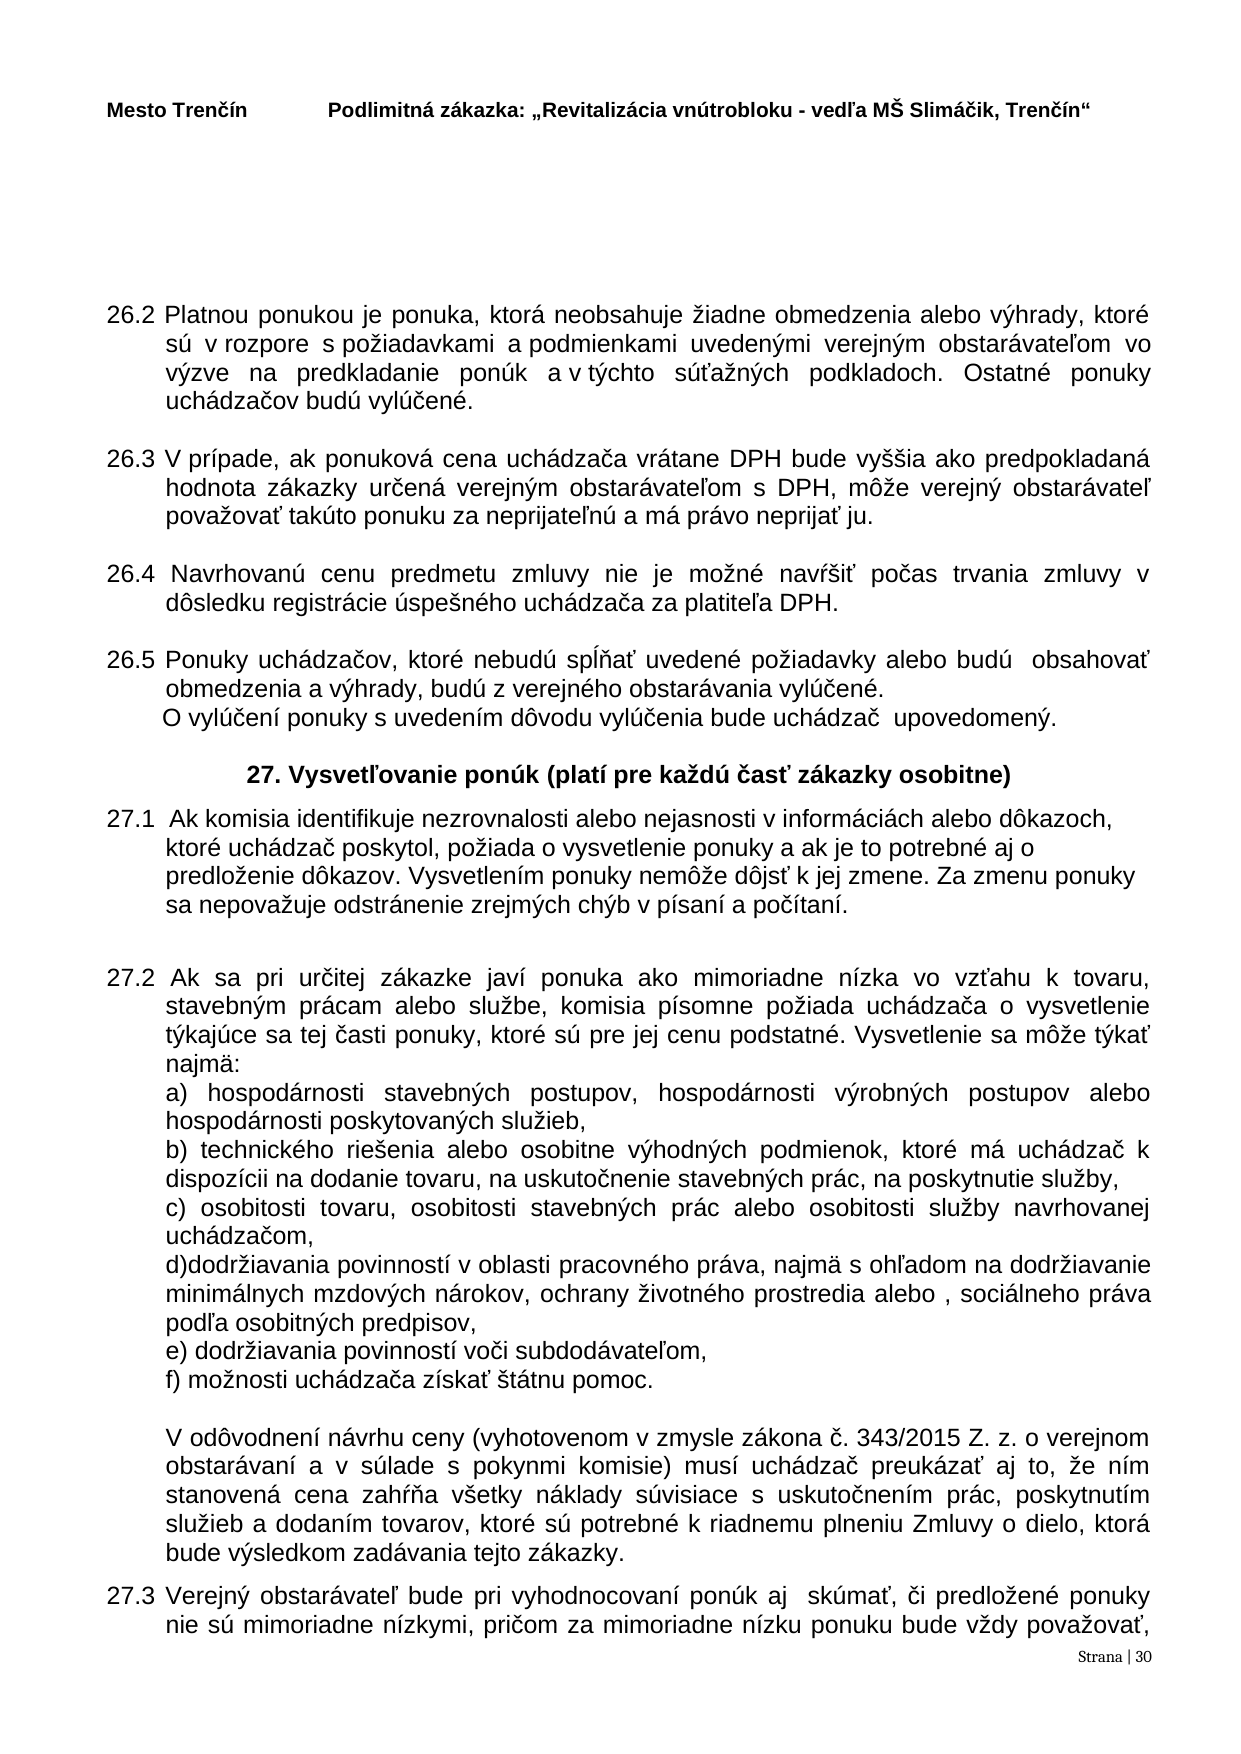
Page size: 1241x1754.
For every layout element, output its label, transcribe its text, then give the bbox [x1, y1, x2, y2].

text f) možnosti uchádzača získať štátnu pomoc. [165, 1365, 1152, 1394]
text e) dodržiavania povinností voči subdodávateľom, [165, 1336, 1152, 1365]
text 26.5 Ponuky uchádzačov, ktoré nebudú spĺňať uvedené požiadavky alebo budú obsahovať obmedzenia a výhrady, budú z verejného obstarávania vylúčené. [106, 645, 1152, 702]
text 26.2 Platnou ponukou je ponuka, ktorá neobsahuje žiadne obmedzenia alebo výhrady, ktoré sú v rozpore s požiadavkami a podmienkami uvedenými verejným obstarávateľom vo výzve na predkladanie ponúk a v týchto súťažných podkladoch. Ostatné ponuky uchádzačov budú vylúčené. [106, 300, 1152, 415]
text 27.1 Ak komisia identifikuje nezrovnalosti alebo nejasnosti v informáciách alebo dôkazoch, ktoré uchádzač poskytol, požiada o vysvetlenie ponuky a ak je to potrebné aj o predloženie dôkazov. Vysvetlením ponuky nemôže dôjsť k jej zmene. Za zmenu ponuky sa nepovažuje odstránenie zrejmých chýb v písaní a počítaní. [106, 804, 1152, 919]
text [106, 1581, 1152, 1639]
subtitle 27. Vysvetľovanie ponúk (platí pre každú časť zákazky osobitne) [106, 760, 1152, 789]
text c) osobitosti tovaru, osobitosti stavebných prác alebo osobitosti služby navrhovanej uchádzačom, [165, 1192, 1152, 1250]
text a) hospodárnosti stavebných postupov, hospodárnosti výrobných postupov alebo hospodárnosti poskytovaných služieb, [165, 1077, 1152, 1135]
text b) technického riešenia alebo osobitne výhodných podmienok, ktoré má uchádzač k dispozícii na dodanie tovaru, na uskutočnenie stavebných prác, na poskytnutie služby, [165, 1135, 1152, 1192]
text 27.2 Ak sa pri určitej zákazke javí ponuka ako mimoriadne nízka vo vzťahu k tovaru, stavebným prácam alebo službe, komisia písomne požiada uchádzača o vysvetlenie týkajúce sa tej časti ponuky, ktoré sú pre jej cenu podstatné. Vysvetlenie sa môže týkať najmä: [106, 962, 1152, 1077]
text 26.4 Navrhovanú cenu predmetu zmluvy nie je možné navŕšiť počas trvania zmluvy v dôsledku registrácie úspešného uchádzača za platiteľa DPH. [106, 559, 1152, 616]
text O vylúčení ponuky s uvedením dôvodu vylúčenia bude uchádzač upovedomený. [106, 702, 1152, 731]
text d)dodržiavania povinností v oblasti pracovného práva, najmä s ohľadom na dodržiavanie minimálnych mzdových nárokov, ochrany životného prostredia alebo , sociálneho práva podľa osobitných predpisov, [165, 1250, 1152, 1336]
text 26.3 V prípade, ak ponuková cena uchádzača vrátane DPH bude vyššia ako predpokladaná hodnota zákazky určená verejným obstarávateľom s DPH, môže verejný obstarávateľ považovať takúto ponuku za neprijateľnú a má právo neprijať ju. [106, 444, 1152, 530]
text V odôvodnení návrhu ceny (vyhotovenom v zmysle zákona č. 343/2015 Z. z. o verejnom obstarávaní a v súlade s pokynmi komisie) musí uchádzač preukázať aj to, že ním stanovená cena zahŕňa všetky náklady súvisiace s uskutočnením prác, poskytnutím služieb a dodaním tovarov, ktoré sú potrebné k riadnemu plneniu Zmluvy o dielo, ktorá bude výsledkom zadávania tejto zákazky. [165, 1422, 1152, 1566]
